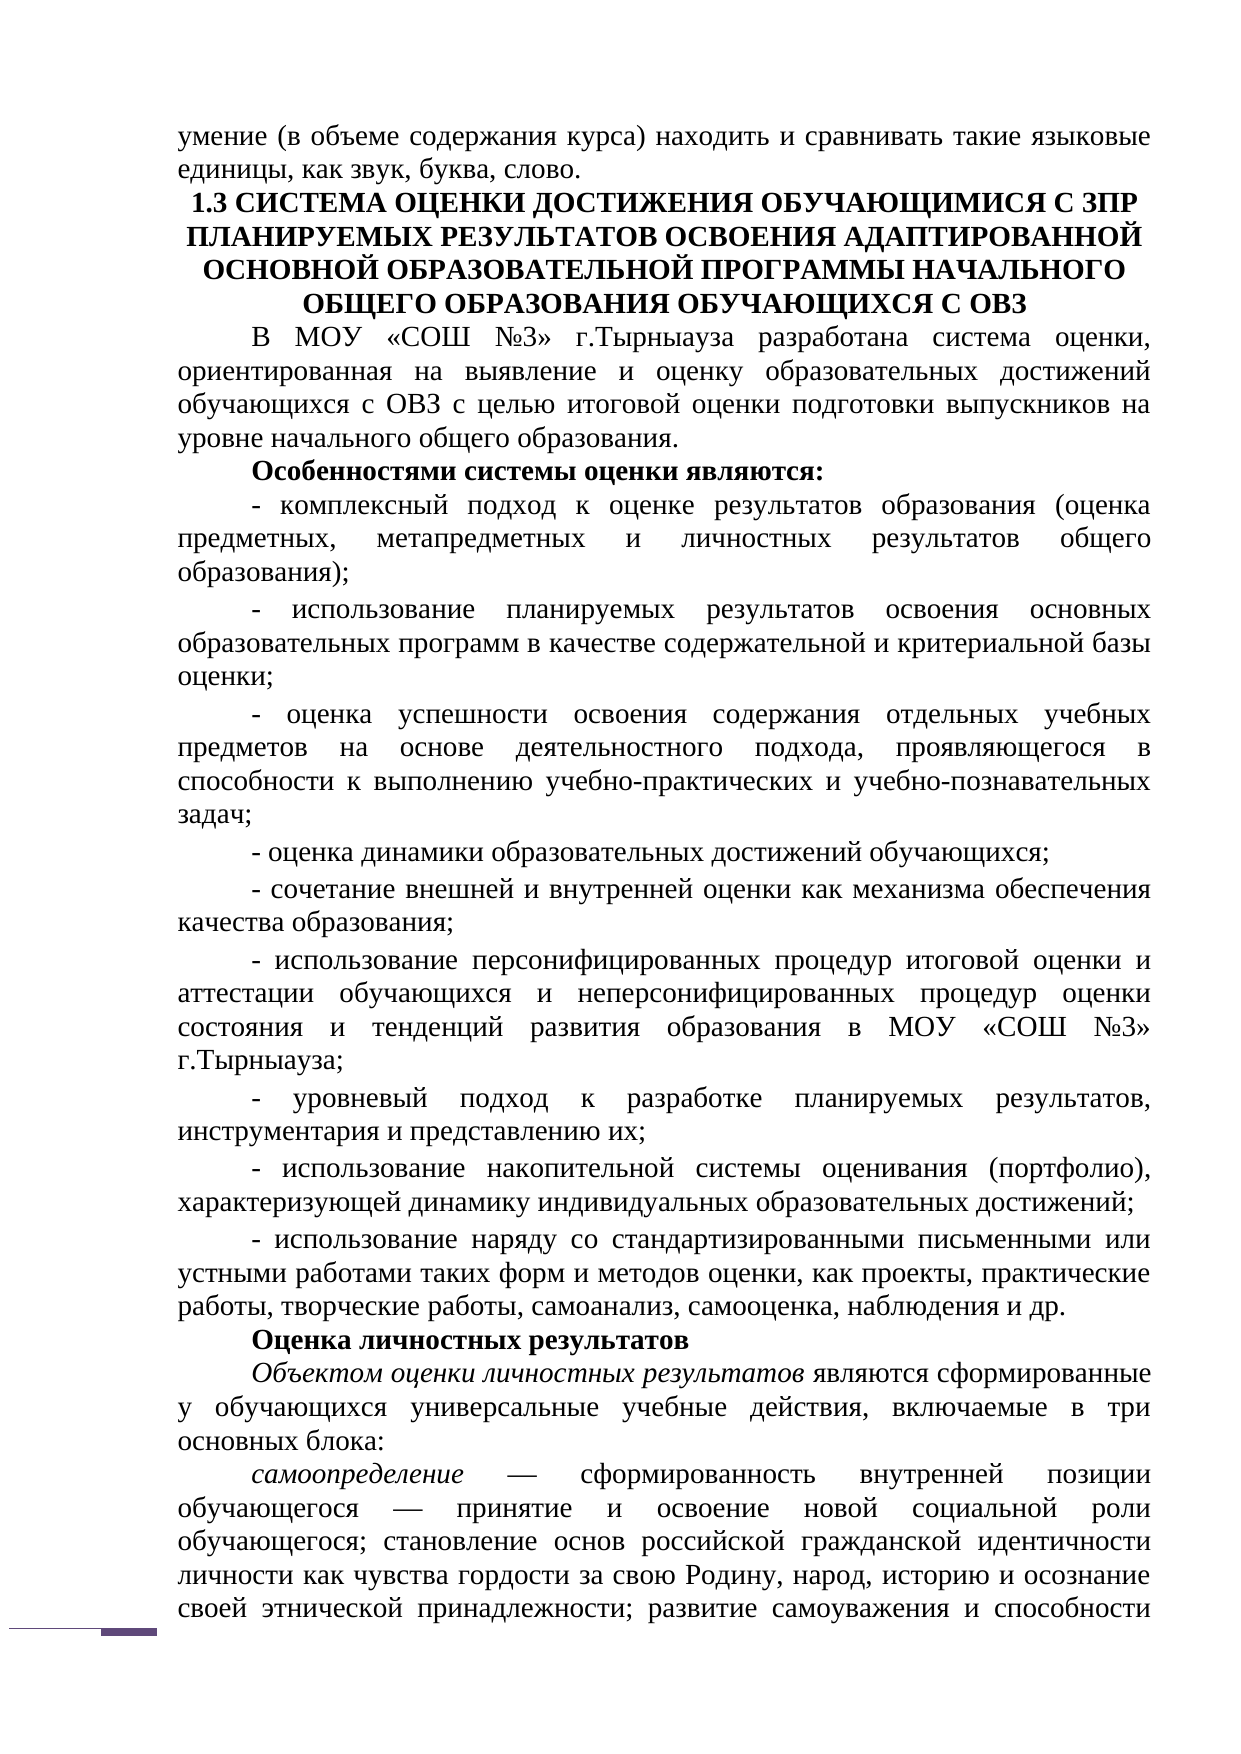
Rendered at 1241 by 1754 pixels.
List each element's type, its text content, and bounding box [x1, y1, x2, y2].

text - использование планируемых результатов освоения основных образовательных программ в качестве содержательной и критериальной базы оценки; [177, 591, 1152, 692]
text - сочетание внешней и внутренней оценки как механизма обеспечения качества образования; [177, 871, 1152, 938]
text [177, 1456, 1152, 1624]
text Особенностями системы оценки являются: [177, 453, 1152, 487]
text Оценка личностных результатов [177, 1322, 1152, 1356]
text - комплексный подход к оценке результатов образования (оценка предметных, метапредметных и личностных результатов общего образования); [177, 487, 1152, 588]
text - использование накопительной системы оценивания (портфолио), характеризующей динамику индивидуальных образовательных достижений; [177, 1151, 1152, 1218]
text - оценка успешности освоения содержания отдельных учебных предметов на основе деятельностного подхода, проявляющегося в способности к выполнению учебно-практических и учебно-познавательных задач; [177, 696, 1152, 830]
text - оценка динамики образовательных достижений обучающихся; [177, 834, 1152, 867]
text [177, 118, 1152, 185]
text - использование персонифицированных процедур итоговой оценки и аттестации обучающихся и неперсонифицированных процедур оценки состояния и тенденций развития образования в МОУ «СОШ №3» г.Тырныауза; [177, 942, 1152, 1076]
text В МОУ «СОШ №3» г.Тырныауза разработана система оценки, ориентированная на выявление и оценку образовательных достижений обучающихся с ОВЗ с целью итоговой оценки подготовки выпускников на уровне начального общего образования. [177, 319, 1152, 453]
text - уровневый подход к разработке планируемых результатов, инструментария и представлению их; [177, 1080, 1152, 1147]
text Объектом оценки личностных результатов являются сформированные у обучающихся универсальные учебные действия, включаемые в три основных блока: [177, 1356, 1152, 1456]
text 1.3 СИСТЕМА ОЦЕНКИ ДОСТИЖЕНИЯ ОБУЧАЮЩИМИСЯ С ЗПР ПЛАНИРУЕМЫХ РЕЗУЛЬТАТОВ ОСВОЕНИЯ АДАПТИРОВАННОЙ ОСНОВНОЙ ОБРАЗОВАТЕЛЬНОЙ ПРОГРАММЫ НАЧАЛЬНОГО ОБЩЕГО ОБРАЗОВАНИЯ ОБУЧАЮЩИХСЯ С ОВЗ [177, 185, 1152, 319]
text - использование наряду со стандартизированными письменными или устными работами таких форм и методов оценки, как проекты, практические работы, творческие работы, самоанализ, самооценка, наблюдения и др. [177, 1221, 1152, 1322]
